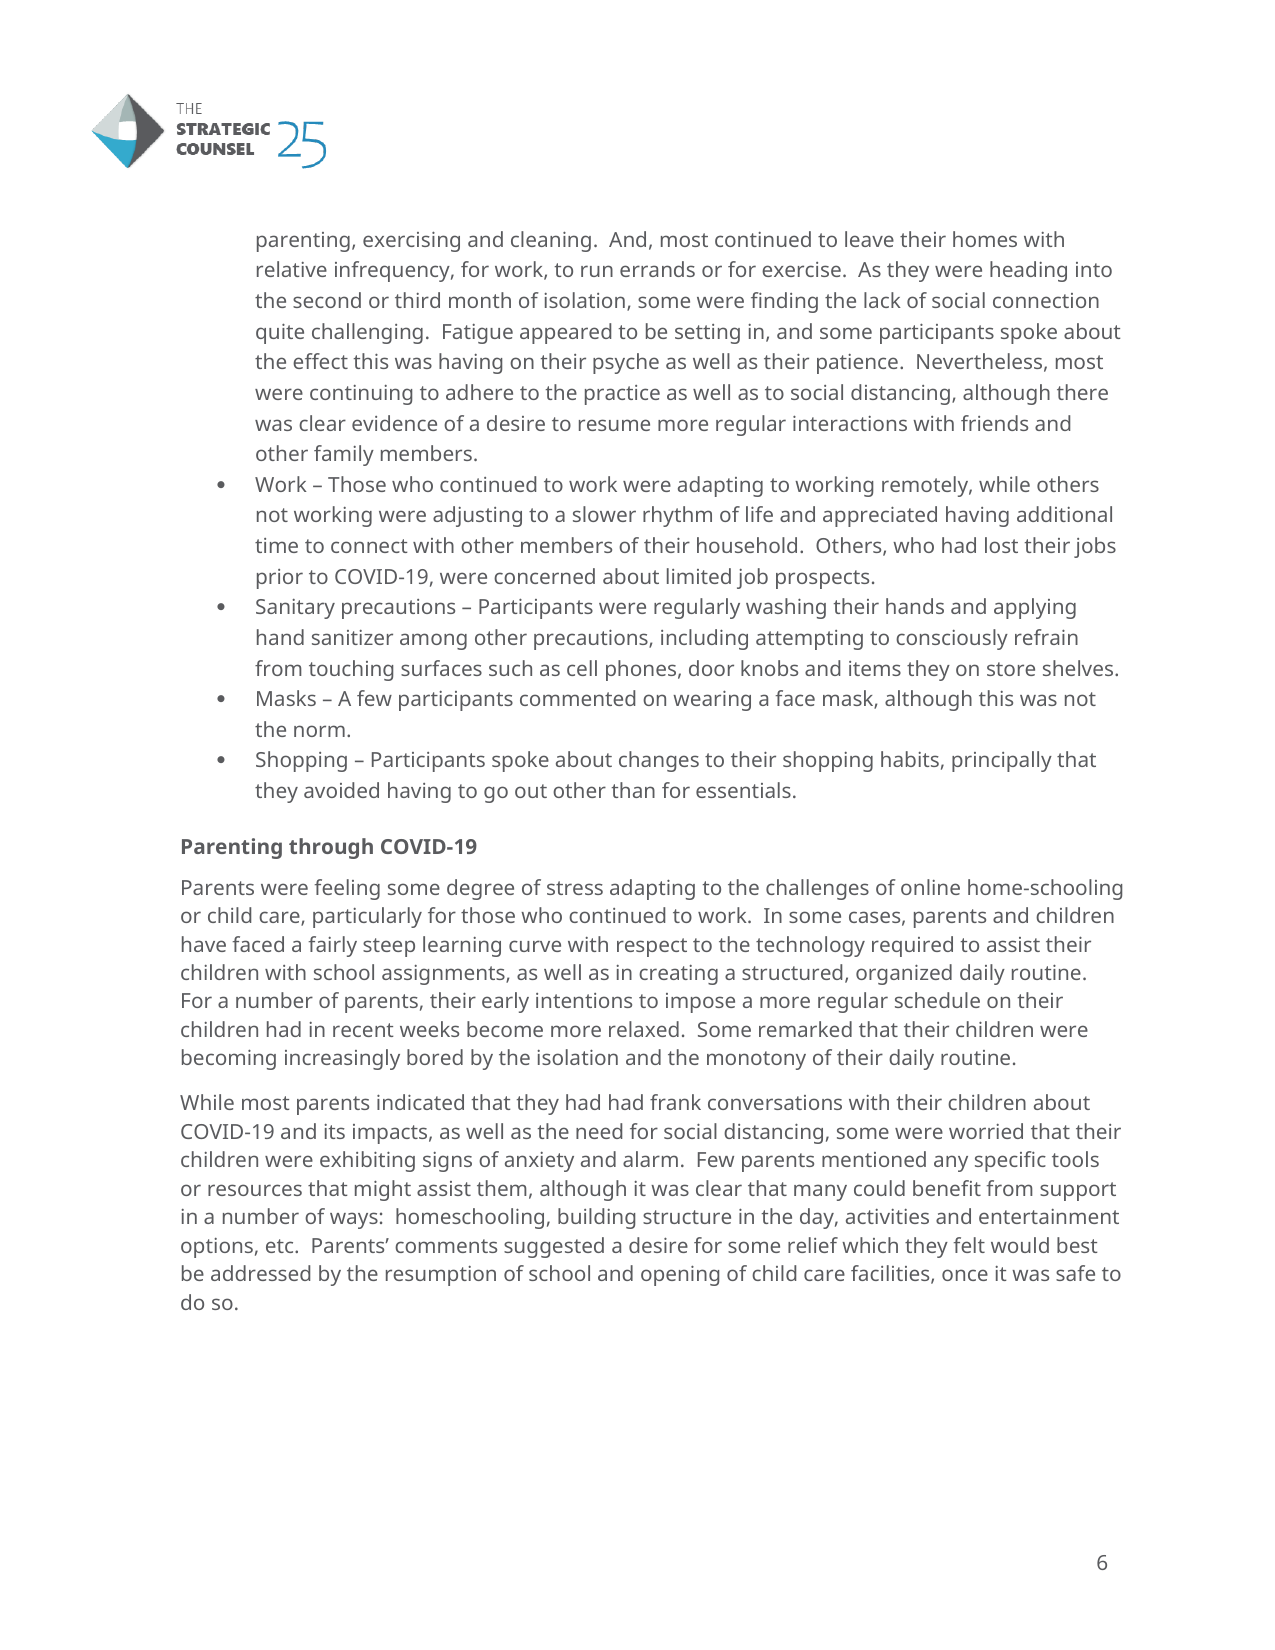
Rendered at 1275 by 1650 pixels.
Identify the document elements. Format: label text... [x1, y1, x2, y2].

subtitle Parenting through COVID-19 [180, 832, 1125, 860]
text Parents were feeling some degree of stress adapting to the challenges of online home-schooling or child care, particularly for those who continued to work. In some cases, parents and children have faced a fairly steep learning curve with respect to the technology required to assist their children with school assignments, as well as in creating a structured, organized daily routine. For a number of parents, their early intentions to impose a more regular schedule on their children had in recent weeks become more relaxed. Some remarked that their children were becoming increasingly bored by the isolation and the monotony of their daily routine. [180, 873, 1125, 1072]
list Masks – A few participants commented on wearing a face mask, although this was not the norm. [217, 684, 1125, 743]
picture [91, 72, 445, 215]
list Work – Those who continued to work were adapting to working remotely, while others not working were adjusting to a slower rhythm of life and appreciated having additional time to connect with other members of their household. Others, who had lost their jobs prior to COVID-19, were concerned about limited job prospects. [217, 470, 1125, 590]
list Sanitary precautions – Participants were regularly washing their hands and applying hand sanitizer among other precautions, including attempting to consciously refrain from touching surfaces such as cell phones, door knobs and items they on store shelves. [217, 592, 1125, 682]
list Shopping – Participants spoke about changes to their shopping habits, principally that they avoided having to go out other than for essentials. [217, 746, 1125, 805]
text While most parents indicated that they had had frank conversations with their children about COVID-19 and its impacts, as well as the need for social distancing, some were worried that their children were exhibiting signs of anxiety and alarm. Few parents mentioned any specific tools or resources that might assist them, although it was clear that many could benefit from support in a number of ways: homeschooling, building structure in the day, activities and entertainment options, etc. Parents’ comments suggested a desire for some relief which they felt would best be addressed by the resumption of school and opening of child care facilities, once it was safe to do so. [180, 1088, 1125, 1316]
